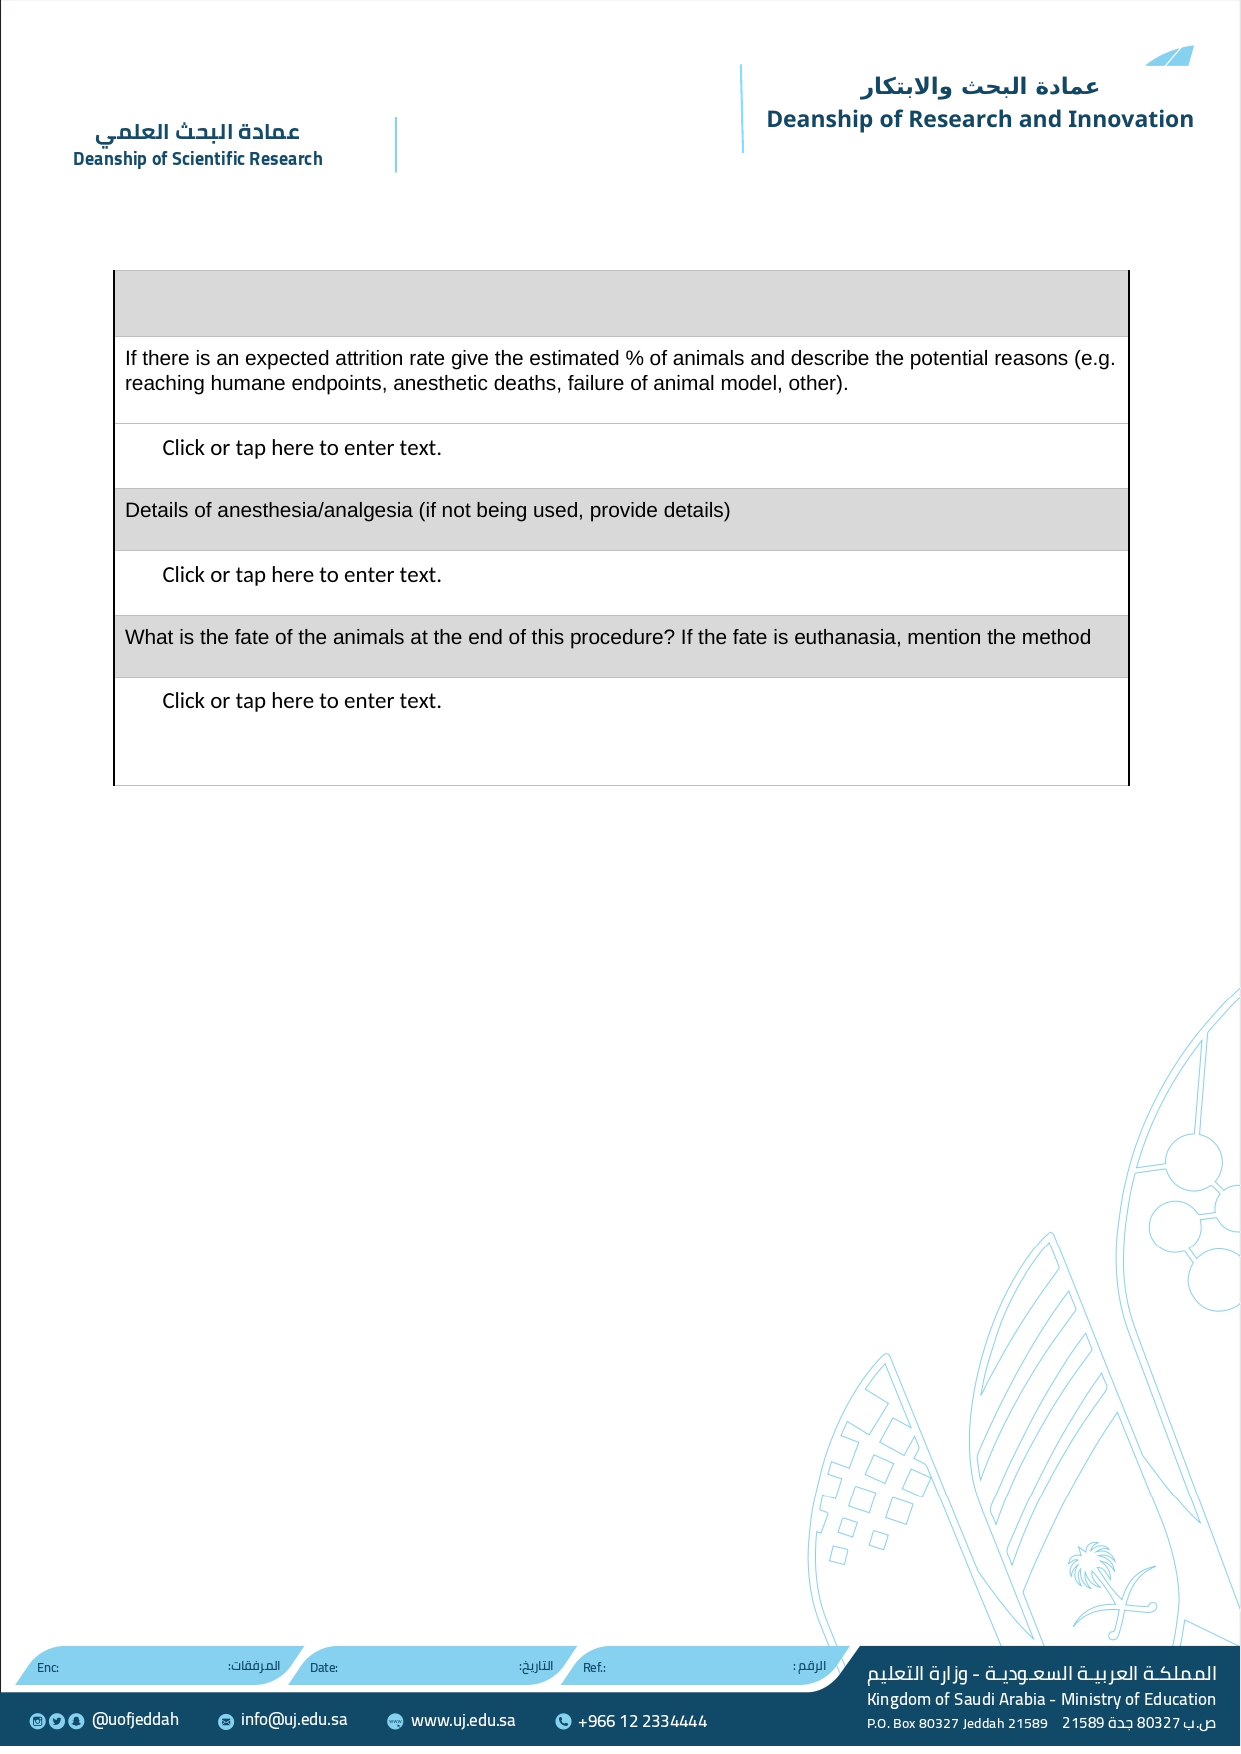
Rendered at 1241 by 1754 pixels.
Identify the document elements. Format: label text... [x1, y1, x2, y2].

picture [0, 0, 1241, 1746]
table_cell [115, 424, 1128, 488]
table_cell If there is an expected attrition rate give the estimated % of animals and describe the potential reasons (e.g. reaching humane endpoints, anesthetic deaths, failure of animal model, other). [115, 337, 1128, 423]
table_cell What is the fate of the animals at the end of this procedure? If the fate is euthanasia, mention the method [115, 616, 1128, 677]
table_cell Details of anesthesia/analgesia (if not being used, provide details) [115, 489, 1128, 550]
table_cell [115, 678, 1128, 785]
table_cell [115, 551, 1128, 615]
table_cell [115, 271, 1128, 336]
